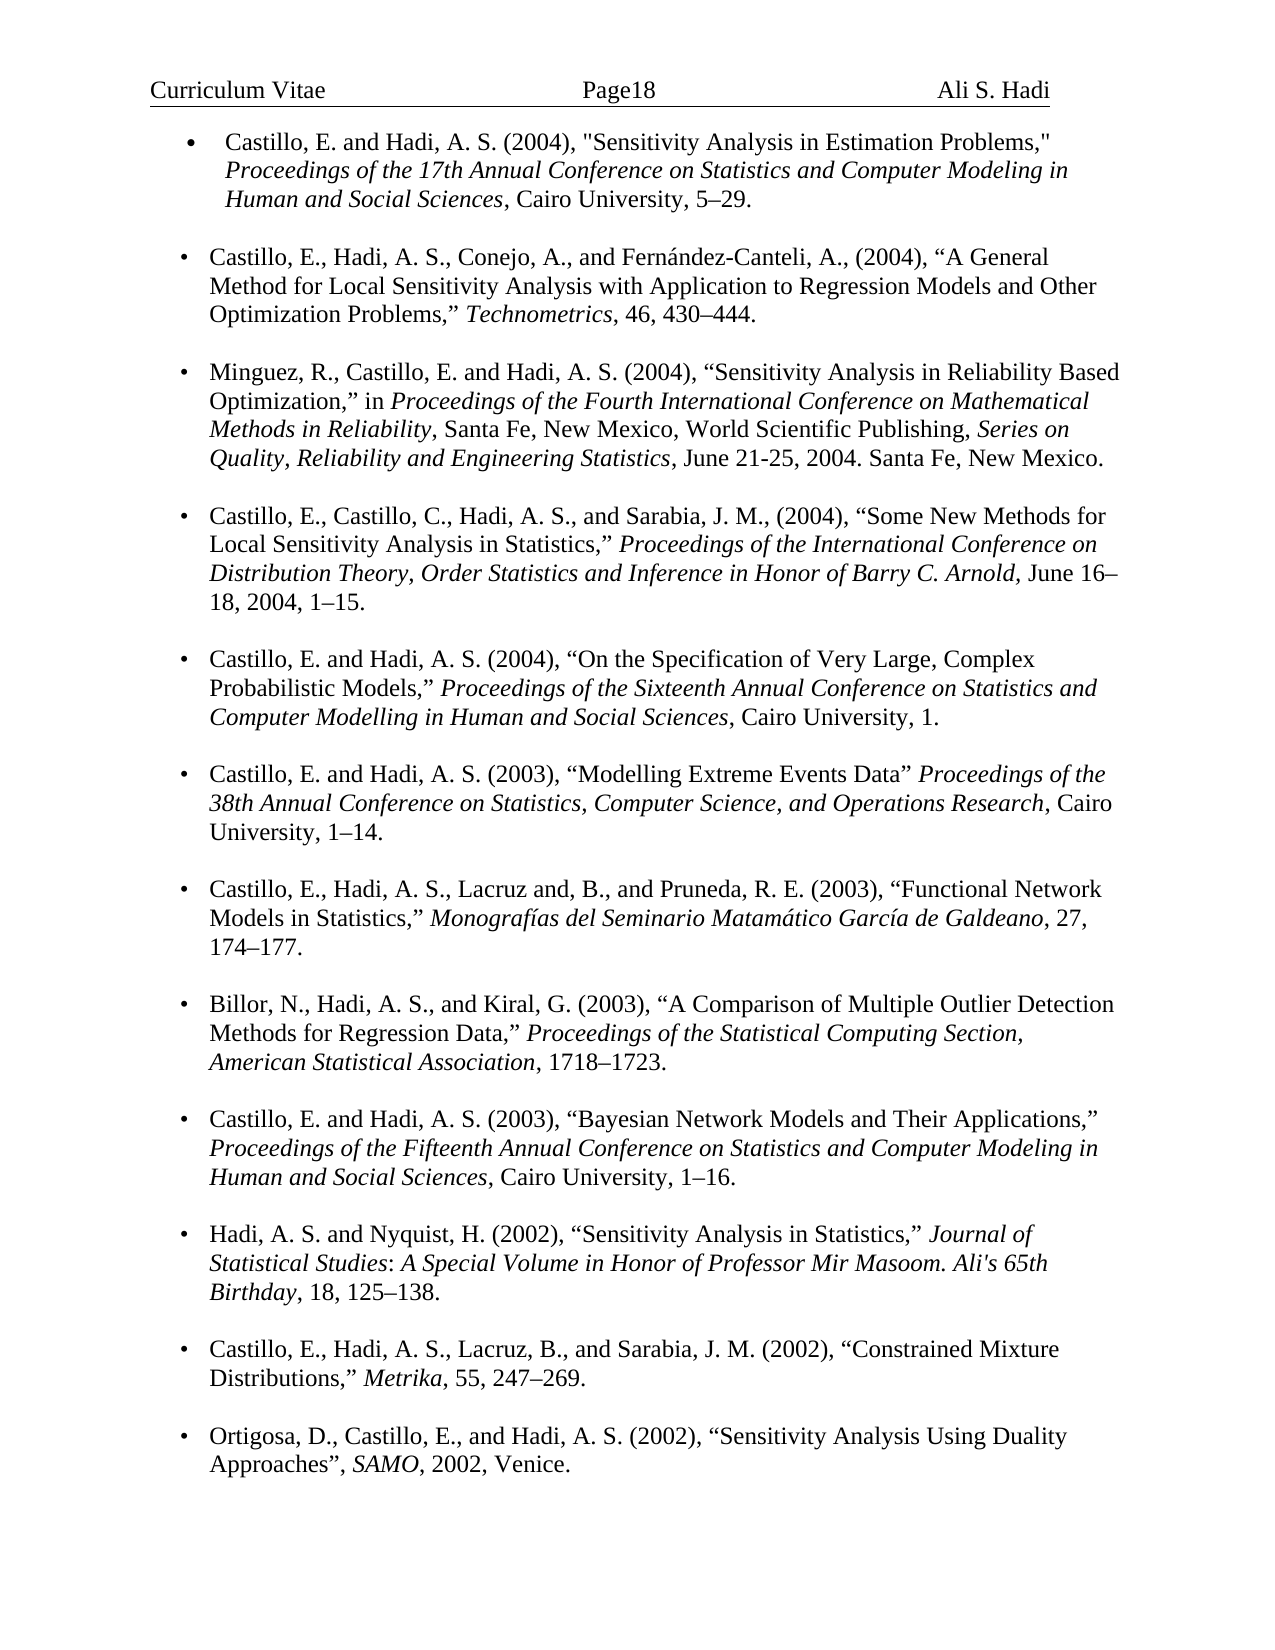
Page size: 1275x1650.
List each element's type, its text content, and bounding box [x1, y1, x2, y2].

text • Castillo, E., Hadi, A. S., Conejo, A., and Fernández-Canteli, A., (2004), “A General Method for Local Sensitivity Analysis with Application to Regression Models and Other Optimization Problems,” Technometrics, 46, 430–444. [179, 242, 1125, 328]
text • Castillo, E., Hadi, A. S., Lacruz, B., and Sarabia, J. M. (2002), “Constrained Mixture Distributions,” Metrika, 55, 247–269. [179, 1334, 1125, 1392]
text • Minguez, R., Castillo, E. and Hadi, A. S. (2004), “Sensitivity Analysis in Reliability Based Optimization,” in Proceedings of the Fourth International Conference on Mathematical Methods in Reliability, Santa Fe, New Mexico, World Scientific Publishing, Series on Quality, Reliability and Engineering Statistics, June 21-25, 2004. Santa Fe, New Mexico. [179, 357, 1125, 472]
text • Hadi, A. S. and Nyquist, H. (2002), “Sensitivity Analysis in Statistics,” Journal of Statistical Studies: A Special Volume in Honor of Professor Mir Masoom. Ali's 65th Birthday, 18, 125–138. [179, 1219, 1125, 1306]
text • Castillo, E., Castillo, C., Hadi, A. S., and Sarabia, J. M., (2004), “Some New Methods for Local Sensitivity Analysis in Statistics,” Proceedings of the International Conference on Distribution Theory, Order Statistics and Inference in Honor of Barry C. Arnold, June 16–18, 2004, 1–15. [179, 501, 1125, 616]
text • Ortigosa, D., Castillo, E., and Hadi, A. S. (2002), “Sensitivity Analysis Using Duality Approaches”, SAMO, 2002, Venice. [179, 1421, 1125, 1478]
list Castillo, E. and Hadi, A. S. (2004), "Sensitivity Analysis in Estimation Problems," Proceedings of the 17th Annual Conference on Statistics and Computer Modeling in Human and Social Sciences, Cairo University, 5–29. [187, 127, 1125, 213]
text • Castillo, E. and Hadi, A. S. (2003), “Bayesian Network Models and Their Applications,” Proceedings of the Fifteenth Annual Conference on Statistics and Computer Modeling in Human and Social Sciences, Cairo University, 1–16. [179, 1104, 1125, 1191]
text • Castillo, E., Hadi, A. S., Lacruz and, B., and Pruneda, R. E. (2003), “Functional Network Models in Statistics,” Monografías del Seminario Matamático García de Galdeano, 27, 174–177. [179, 874, 1125, 961]
text • Billor, N., Hadi, A. S., and Kiral, G. (2003), “A Comparison of Multiple Outlier Detection Methods for Regression Data,” Proceedings of the Statistical Computing Section, American Statistical Association, 1718–1723. [179, 989, 1125, 1076]
text • Castillo, E. and Hadi, A. S. (2004), “On the Specification of Very Large, Complex Probabilistic Models,” Proceedings of the Sixteenth Annual Conference on Statistics and Computer Modelling in Human and Social Sciences, Cairo University, 1. [179, 644, 1125, 731]
text • Castillo, E. and Hadi, A. S. (2003), “Modelling Extreme Events Data” Proceedings of the 38th Annual Conference on Statistics, Computer Science, and Operations Research, Cairo University, 1–14. [179, 759, 1125, 846]
